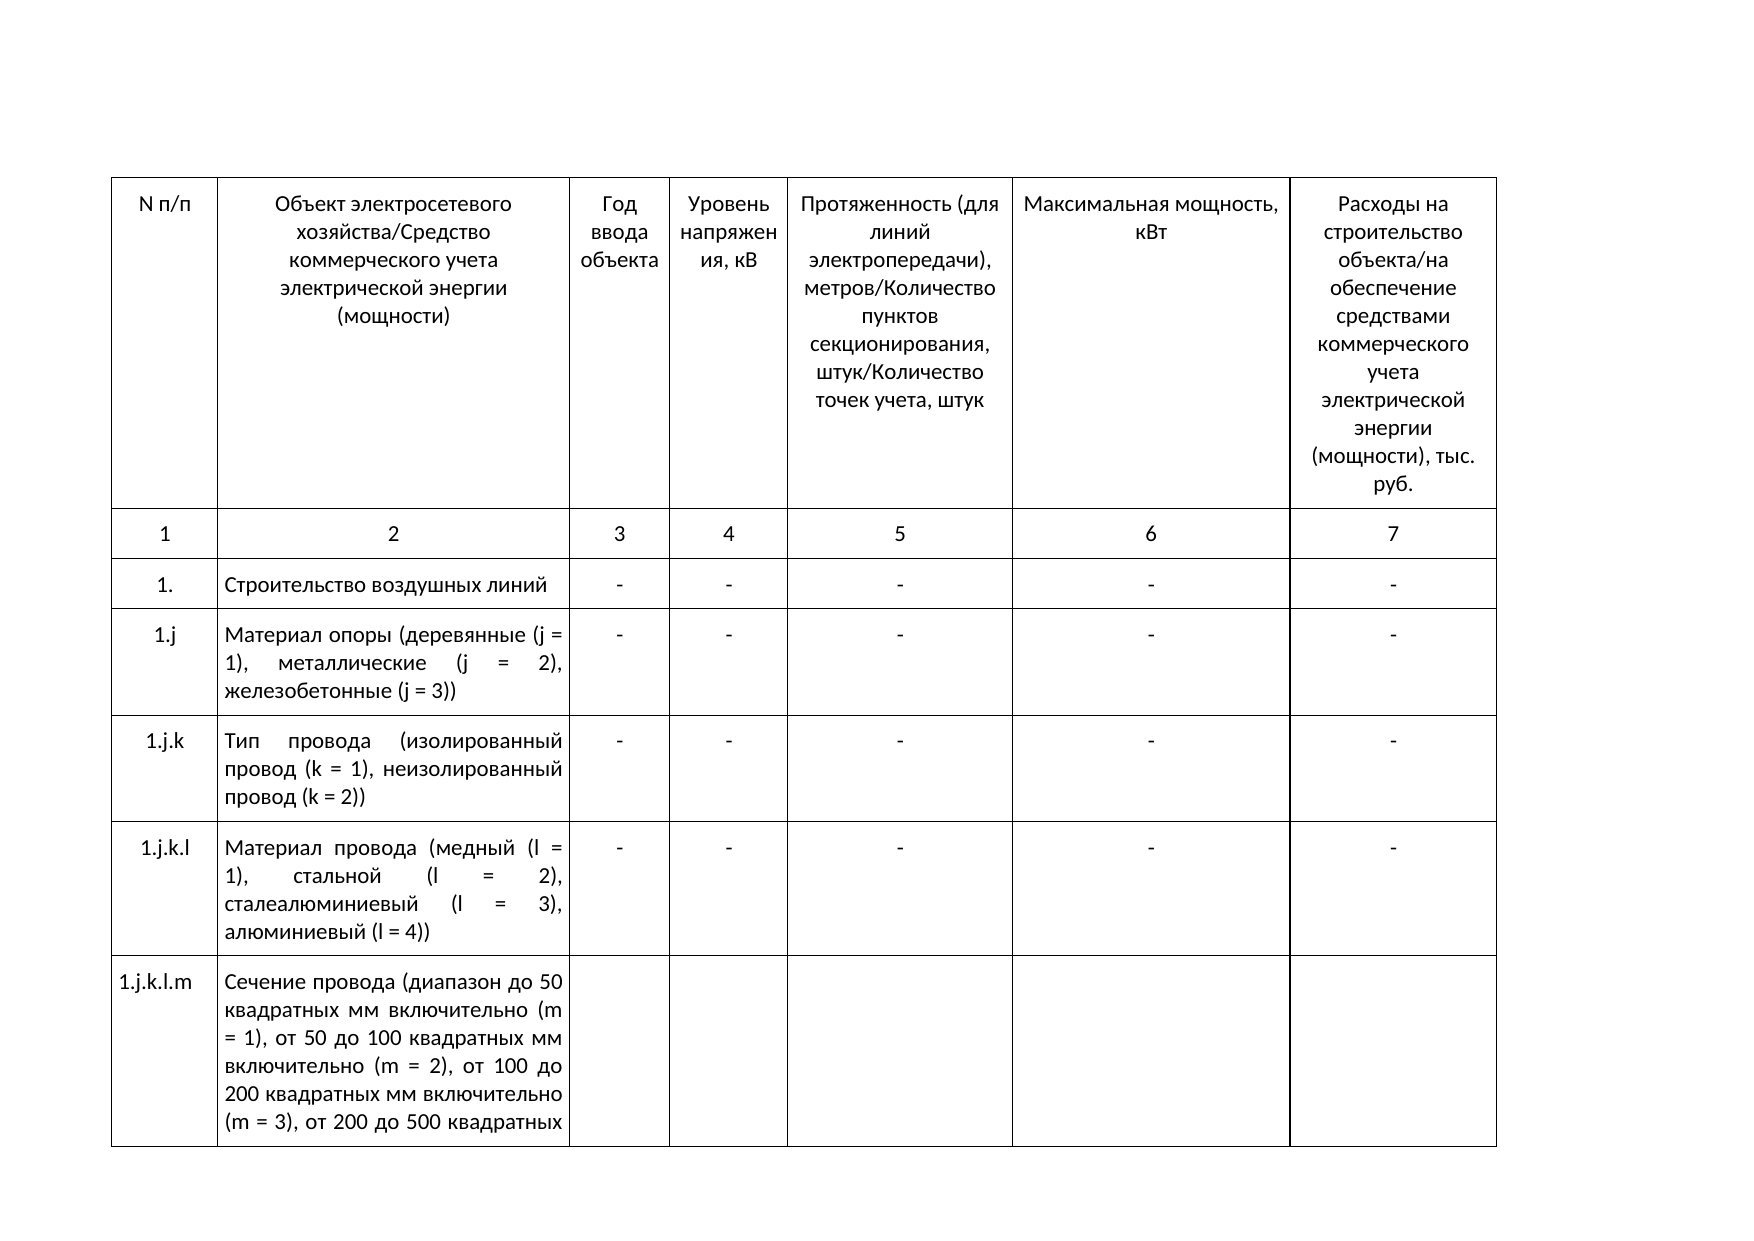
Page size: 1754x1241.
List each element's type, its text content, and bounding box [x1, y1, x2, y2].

table_cell [1291, 956, 1496, 1146]
table_cell - [670, 716, 787, 821]
table_header Год ввода объекта [570, 178, 669, 508]
table_cell [670, 956, 787, 1146]
table_cell - [788, 609, 1012, 715]
table_cell [570, 956, 669, 1146]
table_cell - [670, 609, 787, 715]
table_cell - [670, 559, 787, 608]
table_cell - [1291, 609, 1496, 715]
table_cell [218, 956, 569, 1146]
table_cell 1 [112, 509, 217, 558]
table_cell 5 [788, 509, 1012, 558]
table_cell 3 [570, 509, 669, 558]
table_cell [788, 956, 1012, 1146]
table_cell - [670, 822, 787, 955]
table_cell 7 [1291, 509, 1496, 558]
table_cell - [1013, 559, 1289, 608]
table_cell - [1291, 822, 1496, 955]
table_cell 4 [670, 509, 787, 558]
table_cell - [570, 559, 669, 608]
table_cell 1.j.k.l.m [112, 956, 217, 1146]
table_cell 1.j.k.l [112, 822, 217, 955]
table_cell 2 [218, 509, 569, 558]
table_cell Строительство воздушных линий [218, 559, 569, 608]
table_cell Материал опоры (деревянные (j = 1), металлические (j = 2), железобетонные (j = 3)) [218, 609, 569, 715]
table_cell - [1291, 559, 1496, 608]
table_header Протяженность (для линий электропередачи), метров/Количество пунктов секционирования, штук/Количество точек учета, штук [788, 178, 1012, 508]
table_cell - [570, 716, 669, 821]
table_cell [1013, 956, 1289, 1146]
table_cell - [788, 716, 1012, 821]
table_cell - [570, 822, 669, 955]
table_cell - [570, 609, 669, 715]
table_header Расходы на строительство объекта/на обеспечение средствами коммерческого учета электрической энергии (мощности), тыс. руб. [1291, 178, 1496, 508]
table_cell 1. [112, 559, 217, 608]
table_cell Тип провода (изолированный провод (k = 1), неизолированный провод (k = 2)) [218, 716, 569, 821]
table_cell 1.j.k [112, 716, 217, 821]
table_cell - [1291, 716, 1496, 821]
table_header Максимальная мощность, кВт [1013, 178, 1289, 508]
table_header Уровень напряжения, кВ [670, 178, 787, 508]
table_cell - [788, 559, 1012, 608]
table_cell 6 [1013, 509, 1289, 558]
table_cell - [1013, 716, 1289, 821]
table_cell - [1013, 609, 1289, 715]
table_header N п/п [112, 178, 217, 508]
table_header Объект электросетевого хозяйства/Средство коммерческого учета электрической энергии (мощности) [218, 178, 569, 508]
table_cell - [788, 822, 1012, 955]
table_cell - [1013, 822, 1289, 955]
table_cell Материал провода (медный (l = 1), стальной (l = 2), сталеалюминиевый (l = 3), алюминиевый (l = 4)) [218, 822, 569, 955]
table_cell 1.j [112, 609, 217, 715]
